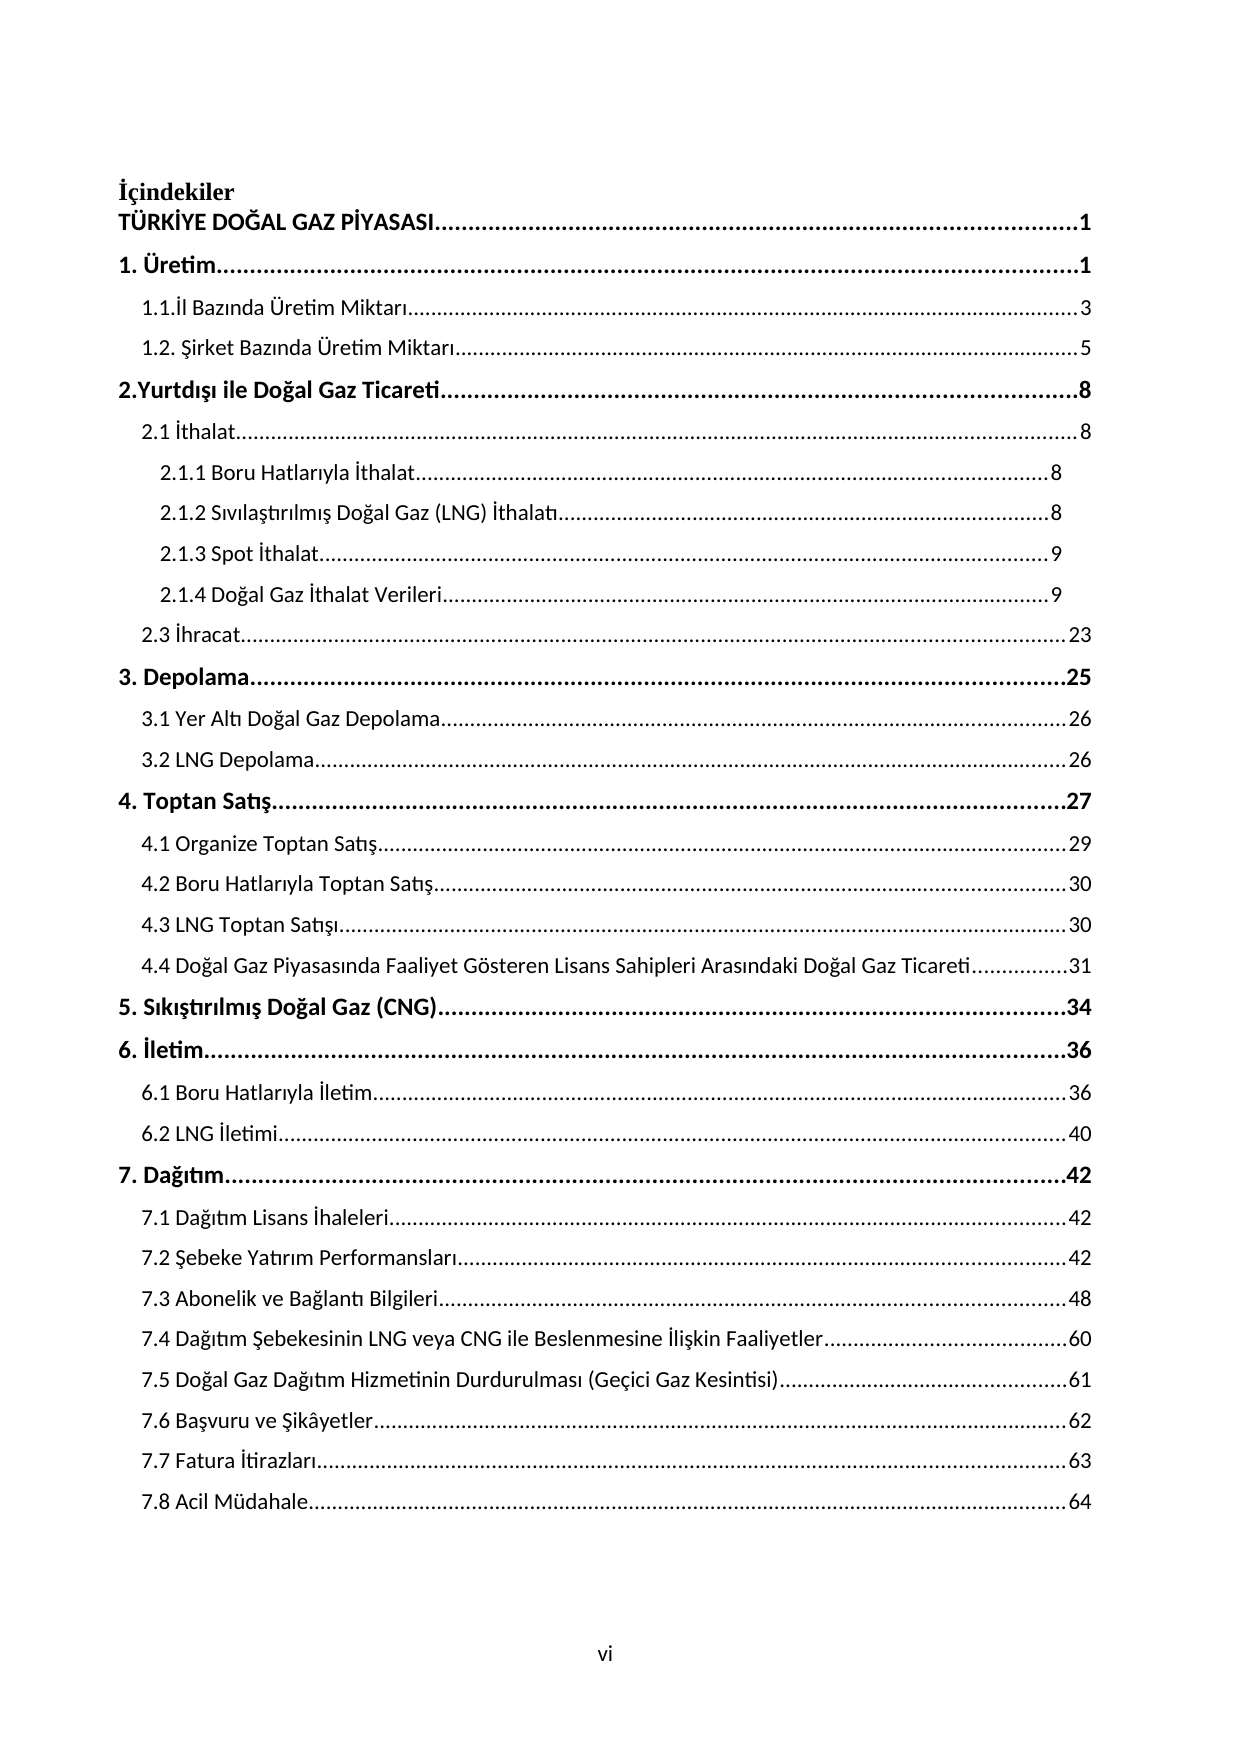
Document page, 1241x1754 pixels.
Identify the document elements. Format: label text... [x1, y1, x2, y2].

text İçindekiler [118, 177, 1092, 206]
